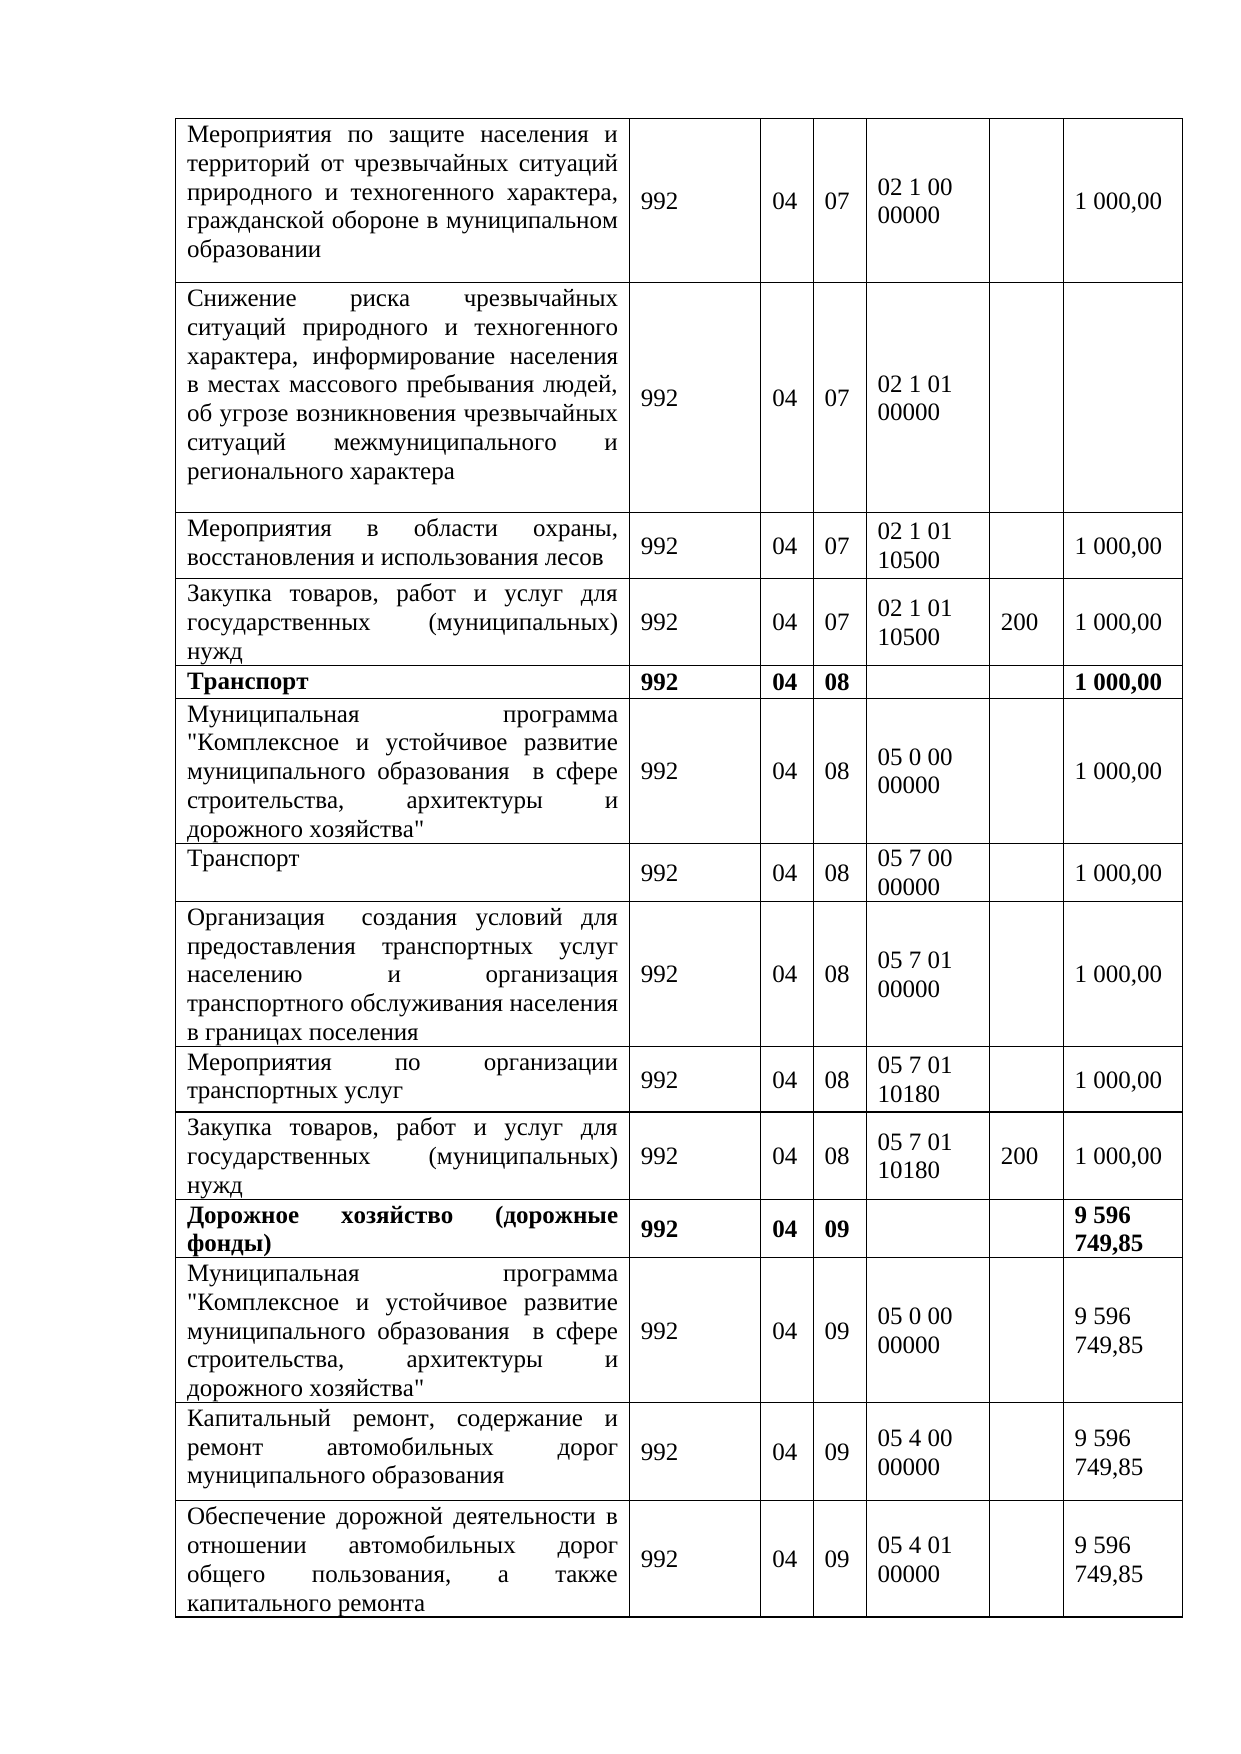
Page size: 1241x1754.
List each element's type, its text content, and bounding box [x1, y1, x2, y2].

table_cell 08 [814, 1113, 866, 1199]
table_cell [990, 1403, 1063, 1500]
table_cell [867, 1200, 989, 1257]
table_cell 1 000,00 [1064, 579, 1182, 665]
table_cell 992 [630, 1501, 760, 1616]
table_cell 9 596 749,85 [1064, 1200, 1182, 1257]
table_cell Мероприятия по защите населения и территорий от чрезвычайных ситуаций природного и техногенного характера, гражданской обороне в муниципальном образовании [176, 119, 629, 282]
table_cell 05 4 01 00000 [867, 1501, 989, 1616]
table_cell 992 [630, 119, 760, 282]
table_cell 04 [761, 902, 813, 1046]
table_cell 08 [814, 699, 866, 842]
table_cell [990, 283, 1063, 512]
table_cell 07 [814, 119, 866, 282]
table_cell 200 [990, 1113, 1063, 1199]
table_cell [990, 666, 1063, 698]
table_cell 05 0 00 00000 [867, 1258, 989, 1402]
table_cell 05 7 00 00000 [867, 844, 989, 901]
table_cell 04 [761, 513, 813, 577]
table_cell Обеспечение дорожной деятельности в отношении автомобильных дорог общего пользования, а также капитального ремонта [176, 1501, 629, 1616]
table_cell 05 7 01 10180 [867, 1047, 989, 1111]
table_cell 04 [761, 1403, 813, 1500]
table_cell 08 [814, 902, 866, 1046]
table_cell 992 [630, 1047, 760, 1111]
table_cell 09 [814, 1403, 866, 1500]
table_cell 992 [630, 666, 760, 698]
table_cell 04 [761, 283, 813, 512]
table_cell 1 000,00 [1064, 844, 1182, 901]
table_cell 02 1 01 00000 [867, 283, 989, 512]
table_cell 04 [761, 844, 813, 901]
table_cell 08 [814, 666, 866, 698]
table_cell 992 [630, 1200, 760, 1257]
table_cell 05 0 00 00000 [867, 699, 989, 842]
table_cell 04 [761, 1501, 813, 1616]
table_cell 04 [761, 666, 813, 698]
table_cell Организация создания условий для предоставления транспортных услуг населению и организация транспортного обслуживания населения в границах поселения [176, 902, 629, 1046]
table_cell 02 1 00 00000 [867, 119, 989, 282]
table_cell Дорожное хозяйство (дорожные фонды) [176, 1200, 629, 1257]
table_cell 1 000,00 [1064, 513, 1182, 577]
table_cell 02 1 01 10500 [867, 513, 989, 577]
table_cell 992 [630, 283, 760, 512]
table_cell 05 7 01 10180 [867, 1113, 989, 1199]
table_cell 09 [814, 1258, 866, 1402]
table_cell 992 [630, 579, 760, 665]
table_cell Муниципальная программа "Комплексное и устойчивое развитие муниципального образования в сфере строительства, архитектуры и дорожного хозяйства" [176, 699, 629, 842]
table_cell 1 000,00 [1064, 902, 1182, 1046]
table_cell 04 [761, 579, 813, 665]
table_cell 992 [630, 1113, 760, 1199]
table_cell 992 [630, 902, 760, 1046]
table_cell 04 [761, 119, 813, 282]
table_cell 9 596 749,85 [1064, 1403, 1182, 1500]
table_cell 04 [761, 1200, 813, 1257]
table_cell 1 000,00 [1064, 666, 1182, 698]
table_cell Транспорт [176, 844, 629, 901]
table_cell 9 596 749,85 [1064, 1501, 1182, 1616]
table_cell 1 000,00 [1064, 699, 1182, 842]
table_cell [990, 513, 1063, 577]
table_cell [990, 1200, 1063, 1257]
table_cell 05 4 00 00000 [867, 1403, 989, 1500]
table_cell [990, 1501, 1063, 1616]
table_cell [990, 844, 1063, 901]
table_cell Закупка товаров, работ и услуг для государственных (муниципальных) нужд [176, 1113, 629, 1199]
table_cell 05 7 01 00000 [867, 902, 989, 1046]
table_cell Мероприятия в области охраны, восстановления и использования лесов [176, 513, 629, 577]
table_cell 04 [761, 1113, 813, 1199]
table_cell 09 [814, 1501, 866, 1616]
table_cell [990, 902, 1063, 1046]
table_cell [990, 1258, 1063, 1402]
table_cell 1 000,00 [1064, 119, 1182, 282]
table_cell 04 [761, 1047, 813, 1111]
table_cell Закупка товаров, работ и услуг для государственных (муниципальных) нужд [176, 579, 629, 665]
table_cell [1064, 283, 1182, 512]
table_cell 992 [630, 844, 760, 901]
table_cell Капитальный ремонт, содержание и ремонт автомобильных дорог муниципального образования [176, 1403, 629, 1500]
table_cell 200 [990, 579, 1063, 665]
table_cell [990, 119, 1063, 282]
table_cell Транспорт [176, 666, 629, 698]
table_cell 09 [814, 1200, 866, 1257]
table_cell [990, 1047, 1063, 1111]
table_cell 1 000,00 [1064, 1047, 1182, 1111]
table_cell 1 000,00 [1064, 1113, 1182, 1199]
table_cell 9 596 749,85 [1064, 1258, 1182, 1402]
table_cell 992 [630, 699, 760, 842]
table_cell 992 [630, 1403, 760, 1500]
table_cell 04 [761, 1258, 813, 1402]
table_cell 07 [814, 513, 866, 577]
table_cell Мероприятия по организации транспортных услуг [176, 1047, 629, 1111]
table_cell 04 [761, 699, 813, 842]
table_cell Муниципальная программа "Комплексное и устойчивое развитие муниципального образования в сфере строительства, архитектуры и дорожного хозяйства" [176, 1258, 629, 1402]
table_cell 992 [630, 513, 760, 577]
table_cell 08 [814, 844, 866, 901]
table_cell 07 [814, 283, 866, 512]
table_cell 08 [814, 1047, 866, 1111]
table_cell 07 [814, 579, 866, 665]
table_cell 02 1 01 10500 [867, 579, 989, 665]
table_cell [867, 666, 989, 698]
table_cell 992 [630, 1258, 760, 1402]
table_cell [990, 699, 1063, 842]
